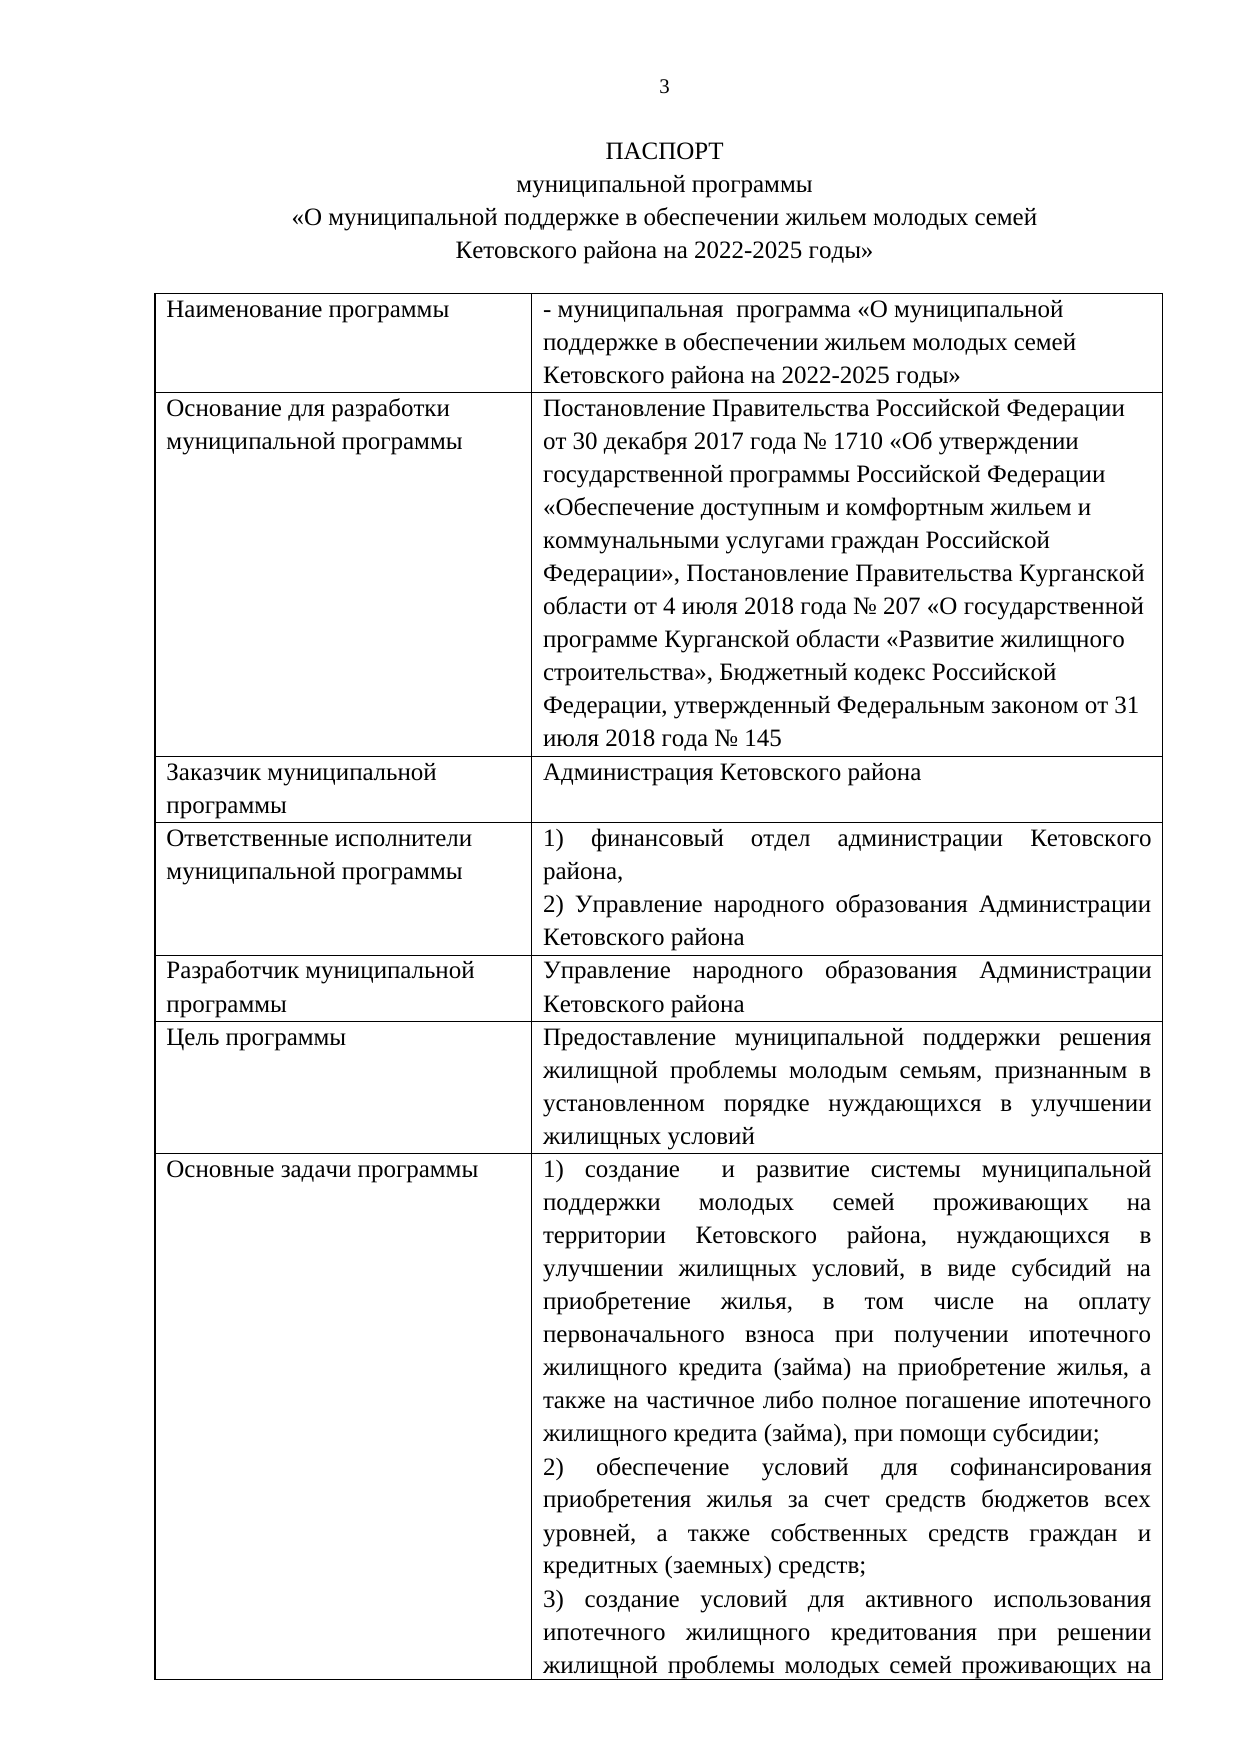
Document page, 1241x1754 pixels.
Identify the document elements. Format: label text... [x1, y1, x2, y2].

table_cell Заказчик муниципальной программы [156, 757, 531, 822]
text Кетовского района на 2022-2025 годы» [177, 235, 1152, 264]
table_cell Основание для разработки муниципальной программы [156, 393, 531, 756]
table_cell 1) финансовый отдел администрации Кетовского района, 2) Управление народного образования Администрации Кетовского района [532, 823, 1162, 954]
table_header - муниципальная программа «О муниципальной поддержке в обеспечении жильем молодых семей Кетовского района на 2022-2025 годы» [532, 294, 1162, 392]
table_cell Разработчик муниципальной программы [156, 956, 531, 1021]
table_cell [532, 1154, 1162, 1678]
table_cell Предоставление муниципальной поддержки решения жилищной проблемы молодым семьям, признанным в установленном порядке нуждающихся в улучшении жилищных условий [532, 1022, 1162, 1153]
table_cell Постановление Правительства Российской Федерации от 30 декабря 2017 года № 1710 «Об утверждении государственной программы Российской Федерации «Обеспечение доступным и комфортным жильем и коммунальными услугами граждан Российской Федерации», Постановление Правительства Курганской области от 4 июля 2018 года № 207 «О государственной программе Курганской области «Развитие жилищного строительства», Бюджетный кодекс Российской Федерации, утвержденный Федеральным законом от 31 июля 2018 года № 145 [532, 393, 1162, 756]
table_header Наименование программы [156, 294, 531, 392]
text ПАСПОРТ [177, 136, 1152, 165]
table_cell Ответственные исполнители муниципальной программы [156, 823, 531, 954]
text «О муниципальной поддержке в обеспечении жильем молодых семей [177, 202, 1152, 231]
table_cell Управление народного образования Администрации Кетовского района [532, 956, 1162, 1021]
table_cell Цель программы [156, 1022, 531, 1153]
table_cell Администрация Кетовского района [532, 757, 1162, 822]
text муниципальной программы [177, 169, 1152, 198]
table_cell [156, 1154, 531, 1678]
